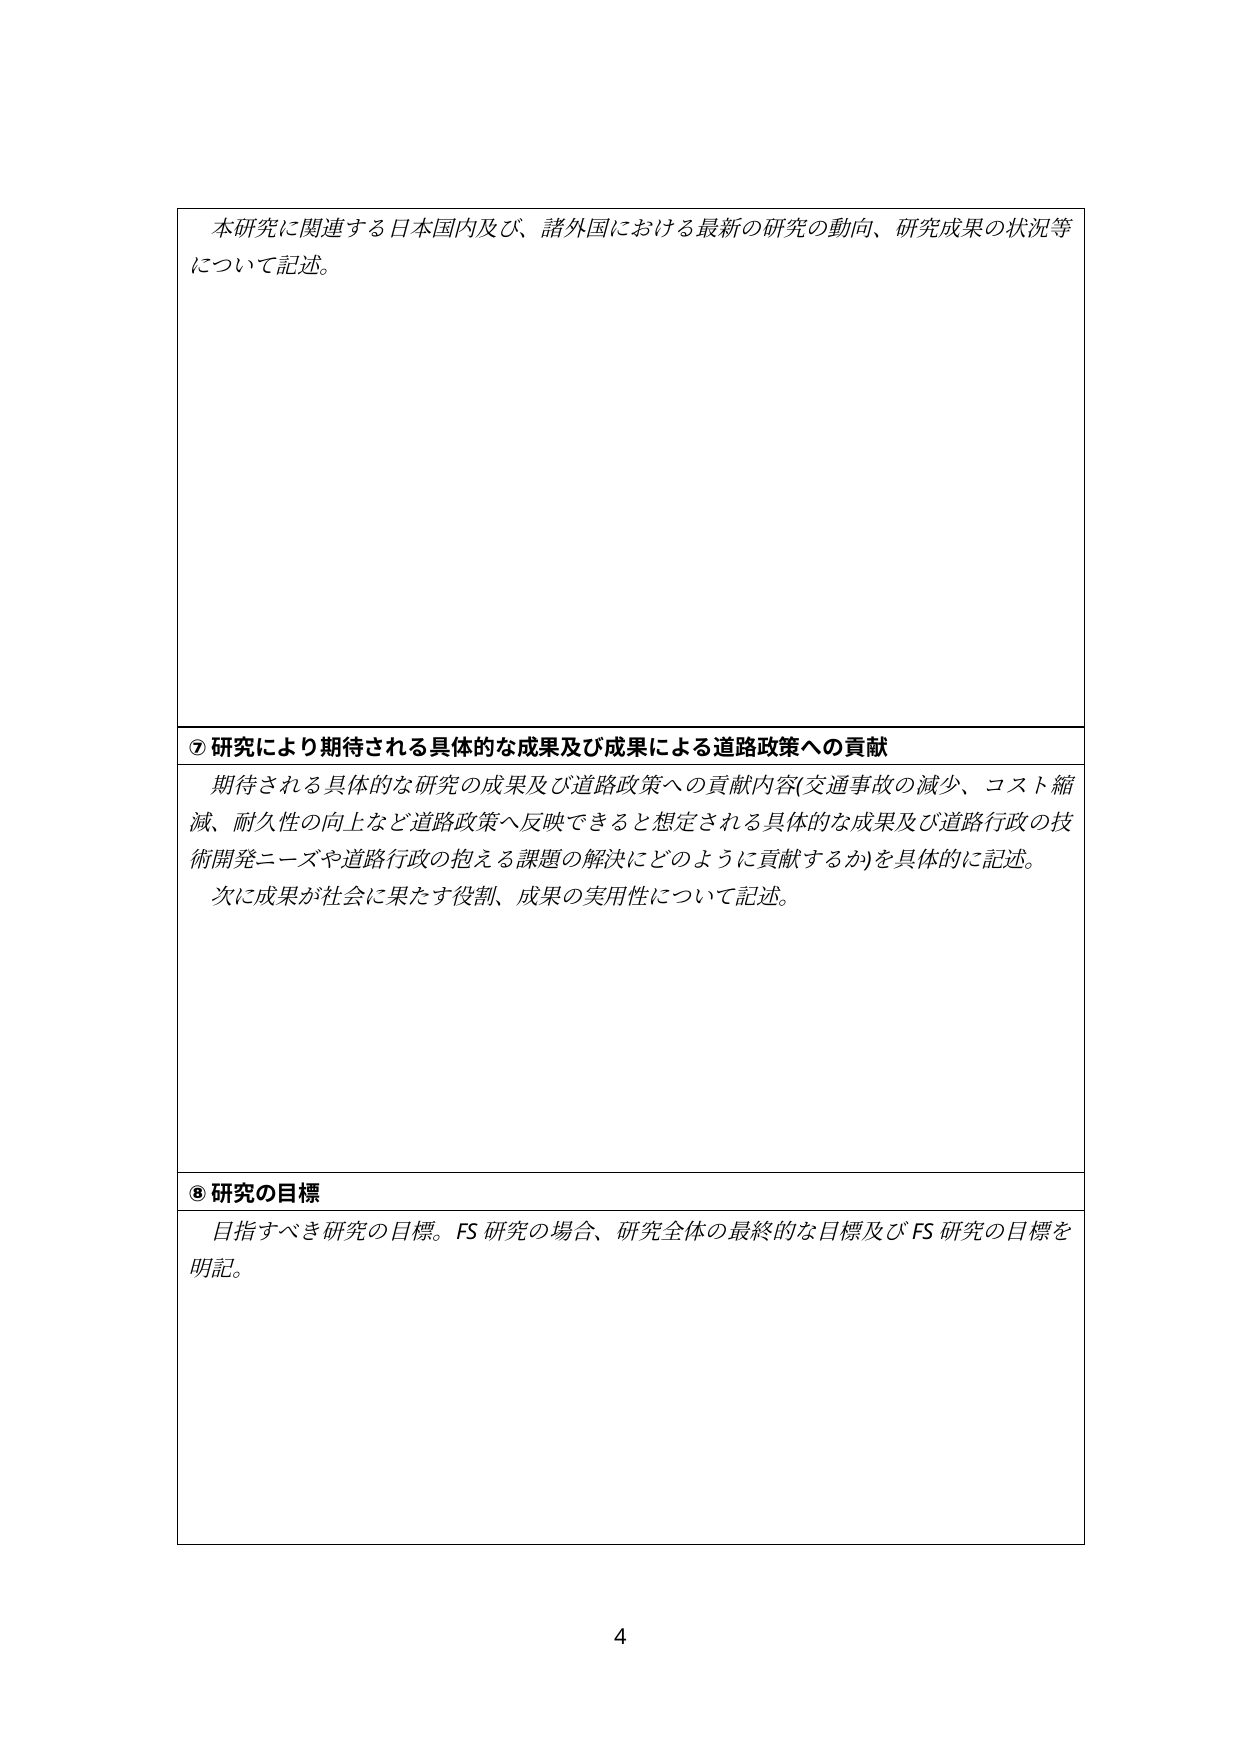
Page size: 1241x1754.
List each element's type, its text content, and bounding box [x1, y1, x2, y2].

table_cell ⑧研究の目標 [178, 1173, 1084, 1210]
table_cell 本研究に関連する日本国内及び、諸外国における最新の研究の動向、研究成果の状況等について記述。 [178, 209, 1084, 726]
table_cell 期待される具体的な研究の成果及び道路政策への貢献内容(交通事故の減少、コスト縮減、耐久性の向上など道路政策へ反映できると想定される具体的な成果及び道路行政の技術開発ニーズや道路行政の抱える課題の解決にどのように貢献するか)を具体的に記述。 次に成果が社会に果たす役割、成果の実用性について記述。 [178, 765, 1084, 1172]
table_cell 目指すべき研究の目標。FS研究の場合、研究全体の最終的な目標及びFS研究の目標を明記。 [178, 1211, 1084, 1544]
table_cell ⑦研究により期待される具体的な成果及び成果による道路政策への貢献 [178, 728, 1084, 764]
